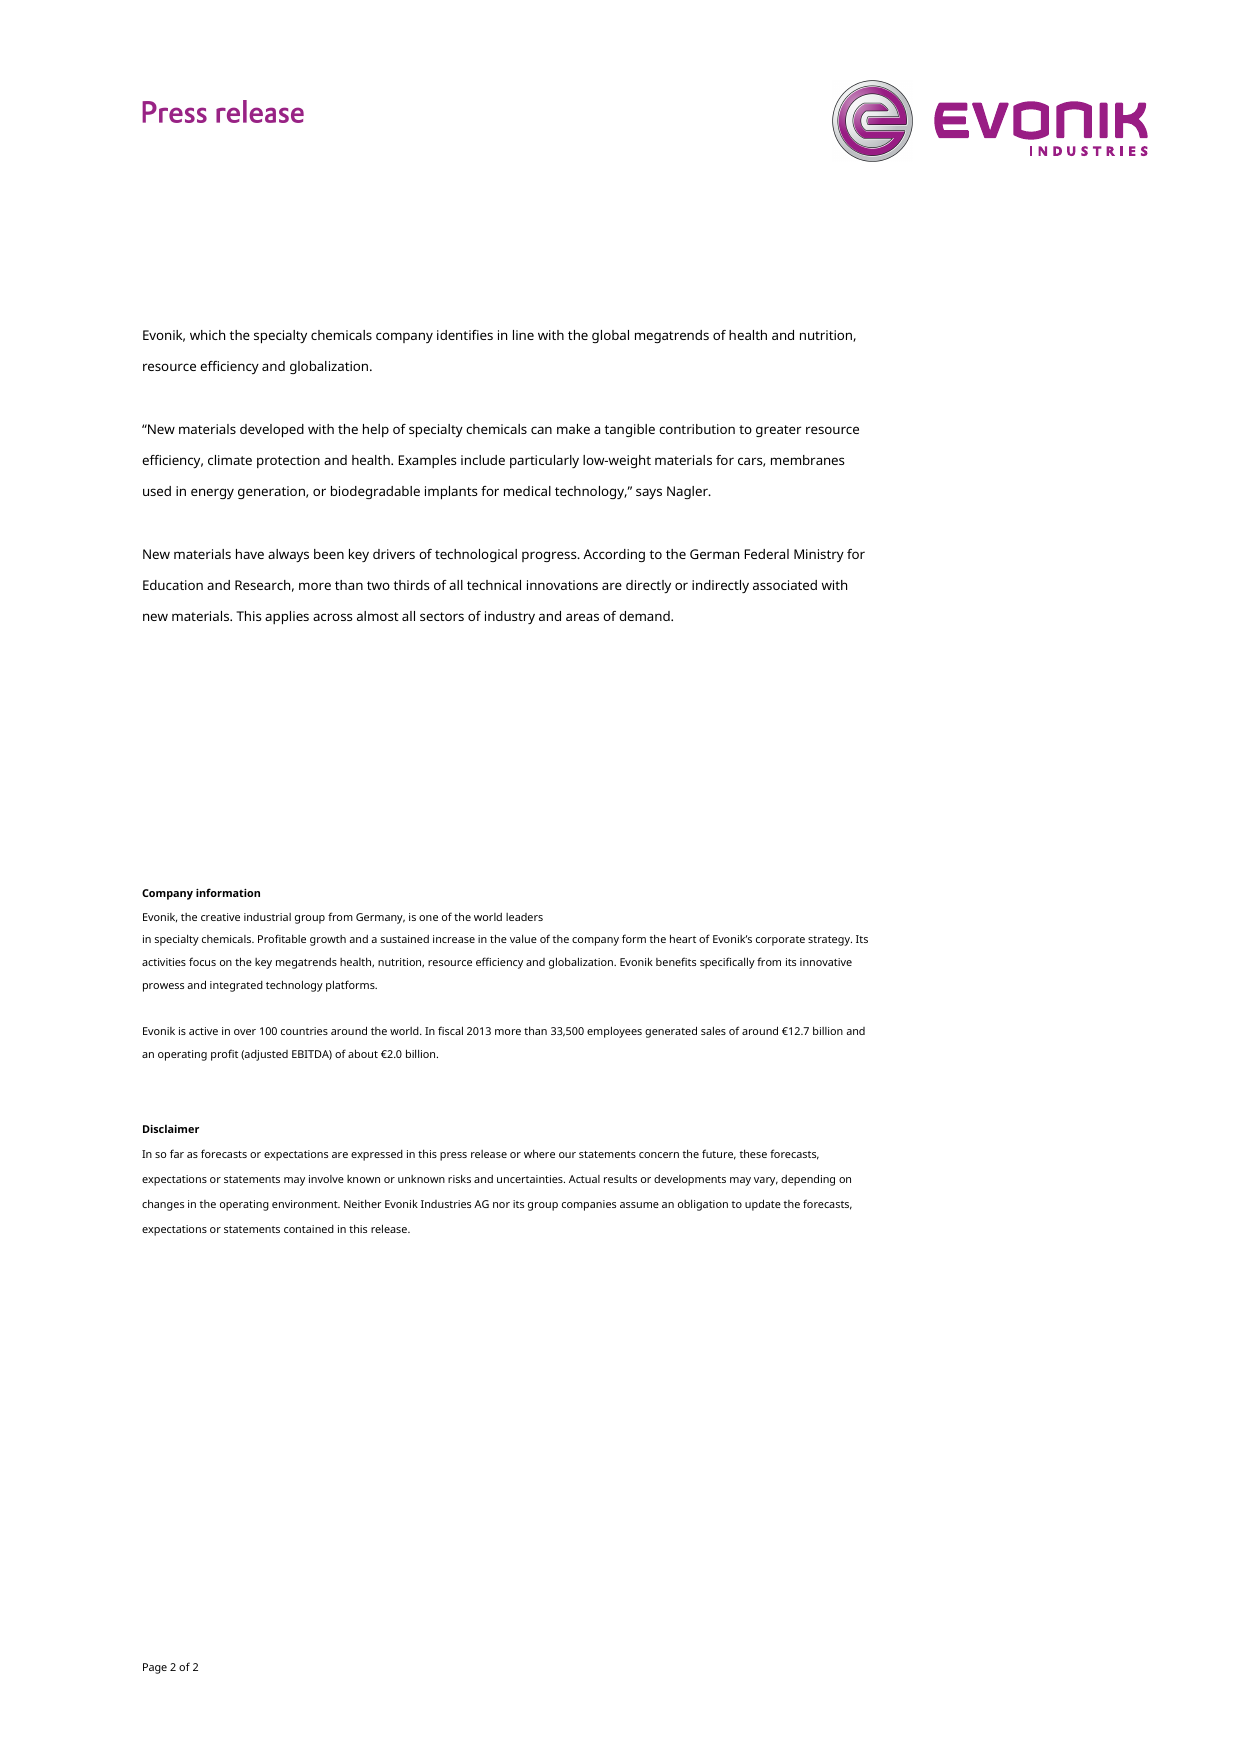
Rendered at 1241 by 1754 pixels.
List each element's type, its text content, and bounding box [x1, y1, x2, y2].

text New materials have always been key drivers of technological progress. According to the German Federal Ministry for Education and Research, more than two thirds of all technical innovations are directly or indirectly associated with new materials. This applies across almost all sectors of industry and areas of demand. [142, 532, 877, 625]
text Company information [142, 875, 877, 900]
picture [142, 100, 304, 123]
text In so far as forecasts or expectations are expressed in this press release or where our statements concern the future, these forecasts, expectations or statements may involve known or unknown risks and uncertainties. Actual results or developments may vary, depending on changes in the operating environment. Neither Evonik Industries AG nor its group companies assume an obligation to update the forecasts, expectations or statements contained in this release. [142, 1136, 877, 1236]
picture [832, 80, 913, 162]
text Disclaimer [142, 1111, 877, 1136]
text Evonik is active in over 100 countries around the world. In fiscal 2013 more than 33,500 employees generated sales of around €12.7 billion and an operating profit (adjusted EBITDA) of about €2.0 billion. [142, 1015, 877, 1061]
text “New materials developed with the help of specialty chemicals can make a tangible contribution to greater resource efficiency, climate protection and health. Examples include particularly low-weight materials for cars, membranes used in energy generation, or biodegradable implants for medical technology,” says Nagler. [142, 407, 877, 500]
text Evonik, the creative industrial group from Germany, is one of the world leaders in specialty chemicals. Profitable growth and a sustained increase in the value of the company form the heart of Evonik’s corporate strategy. Its activities focus on the key megatrends health, nutrition, resource efficiency and globalization. Evonik benefits specifically from its innovative prowess and integrated technology platforms. [142, 900, 877, 992]
